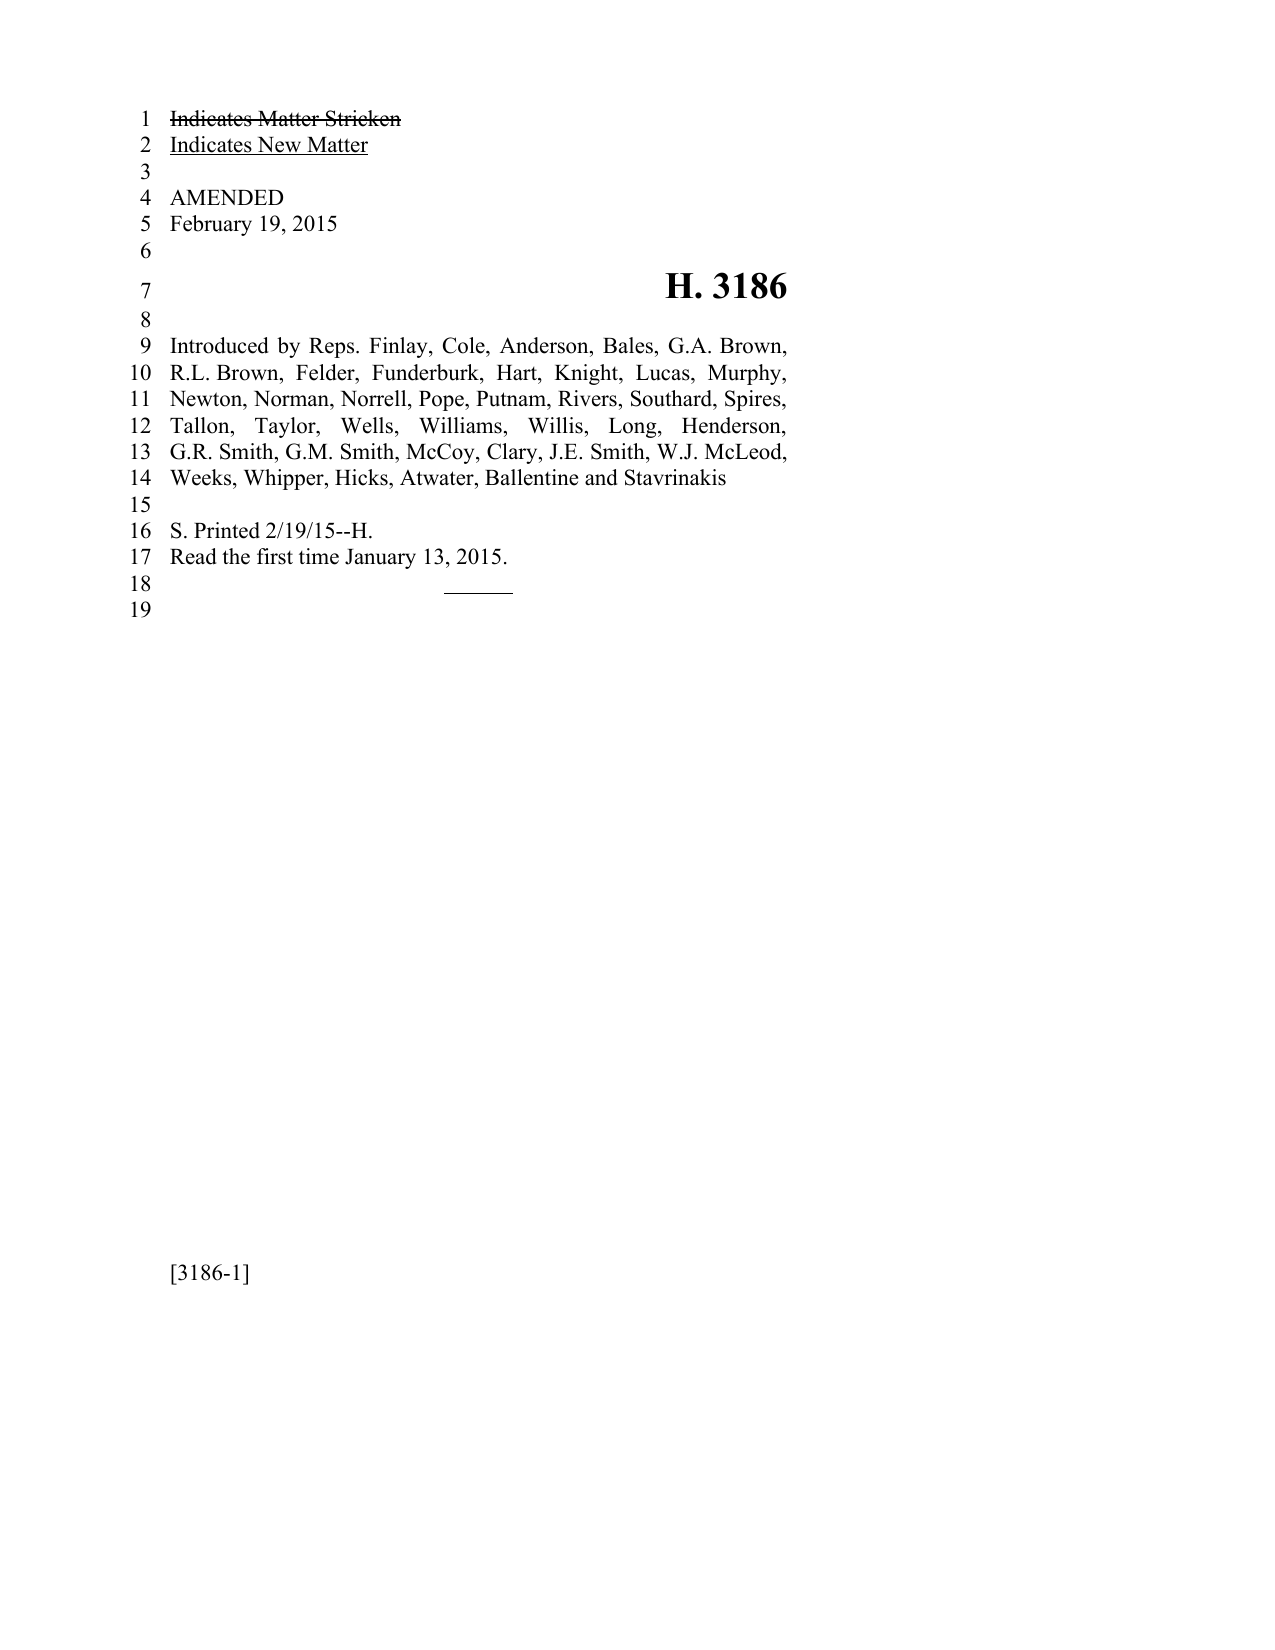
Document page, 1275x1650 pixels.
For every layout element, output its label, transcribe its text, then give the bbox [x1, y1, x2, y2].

text AMENDED [169, 184, 787, 210]
text February 19, 2015 [169, 210, 787, 237]
text Read the first time January 13, 2015. [169, 543, 787, 570]
text Indicates Matter Stricken [169, 105, 787, 131]
text Introduced by Reps. Finlay, Cole, Anderson, Bales, G.A. Brown, R.L. Brown, Felder, Funderburk, Hart, Knight, Lucas, Murphy, Newton, Norman, Norrell, Pope, Putnam, Rivers, Southard, Spires, Tallon, Taylor, Wells, Williams, Willis, Long, Henderson, G.R. Smith, G.M. Smith, McCoy, Clary, J.E. Smith, W.J. McLeod, Weeks, Whipper, Hicks, Atwater, Ballentine and Stavrinakis [169, 333, 787, 491]
text S. Printed 2/19/15--H. [169, 517, 787, 543]
text H. 3186 [169, 263, 787, 306]
text Indicates New Matter [169, 131, 787, 158]
